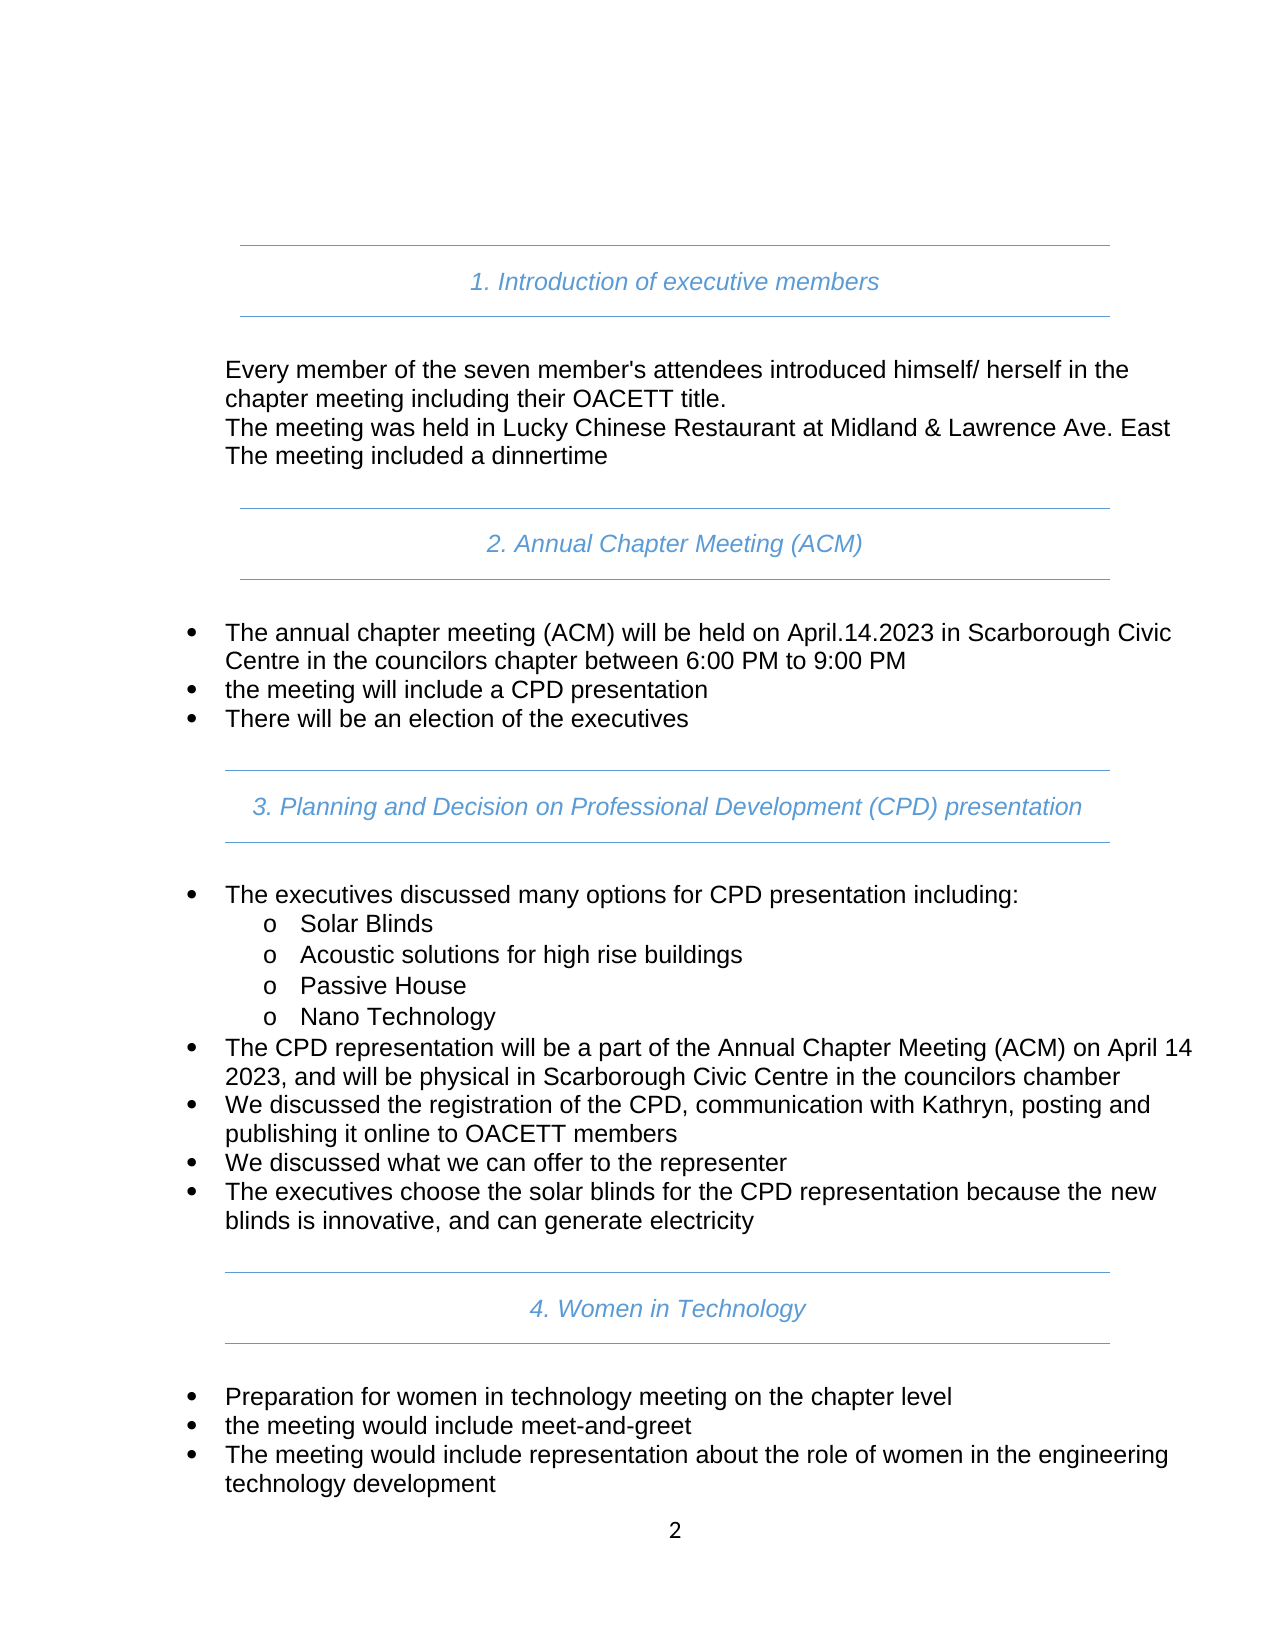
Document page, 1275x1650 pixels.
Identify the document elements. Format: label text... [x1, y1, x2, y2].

text 3. Planning and Decision on Professional Development (CPD) presentation [225, 771, 1110, 842]
list Every member of the seven member's attendees introduced himself/ herself in the chapter meeting including their OACETT title. [225, 355, 1200, 412]
list the meeting would include meet-and-greet [187, 1411, 1200, 1440]
list The meeting included a dinnertime [225, 441, 1200, 470]
text 1. Introduction of executive members [240, 246, 1110, 316]
list Solar Blinds [262, 909, 1200, 940]
list We discussed the registration of the CPD, communication with Kathryn, posting and publishing it online to OACETT members [187, 1091, 1200, 1148]
text 2. Annual Chapter Meeting (ACM) [240, 509, 1110, 579]
list Nano Technology [262, 1002, 1200, 1033]
list There will be an election of the executives [187, 704, 1200, 733]
list The CPD representation will be a part of the Annual Chapter Meeting (ACM) on April 14 2023, and will be physical in Scarborough Civic Centre in the councilors chamber [187, 1033, 1200, 1091]
list The annual chapter meeting (ACM) will be held on April.14.2023 in Scarborough Civic Centre in the councilors chapter between 6:00 PM to 9:00 PM [187, 617, 1200, 675]
text 4. Women in Technology [225, 1273, 1110, 1343]
list Passive House [262, 971, 1200, 1002]
list The executives choose the solar blinds for the CPD representation because the new blinds is innovative, and can generate electricity [187, 1177, 1200, 1234]
list We discussed what we can offer to the representer [187, 1148, 1200, 1177]
list the meeting will include a CPD presentation [187, 675, 1200, 704]
list The meeting would include representation about the role of women in the engineering technology development [187, 1440, 1200, 1497]
list The meeting was held in Lucky Chinese Restaurant at Midland & Lawrence Ave. East [225, 412, 1200, 441]
list Preparation for women in technology meeting on the chapter level [187, 1382, 1200, 1411]
list The executives discussed many options for CPD presentation including: [187, 880, 1200, 909]
list Acoustic solutions for high rise buildings [262, 940, 1200, 971]
